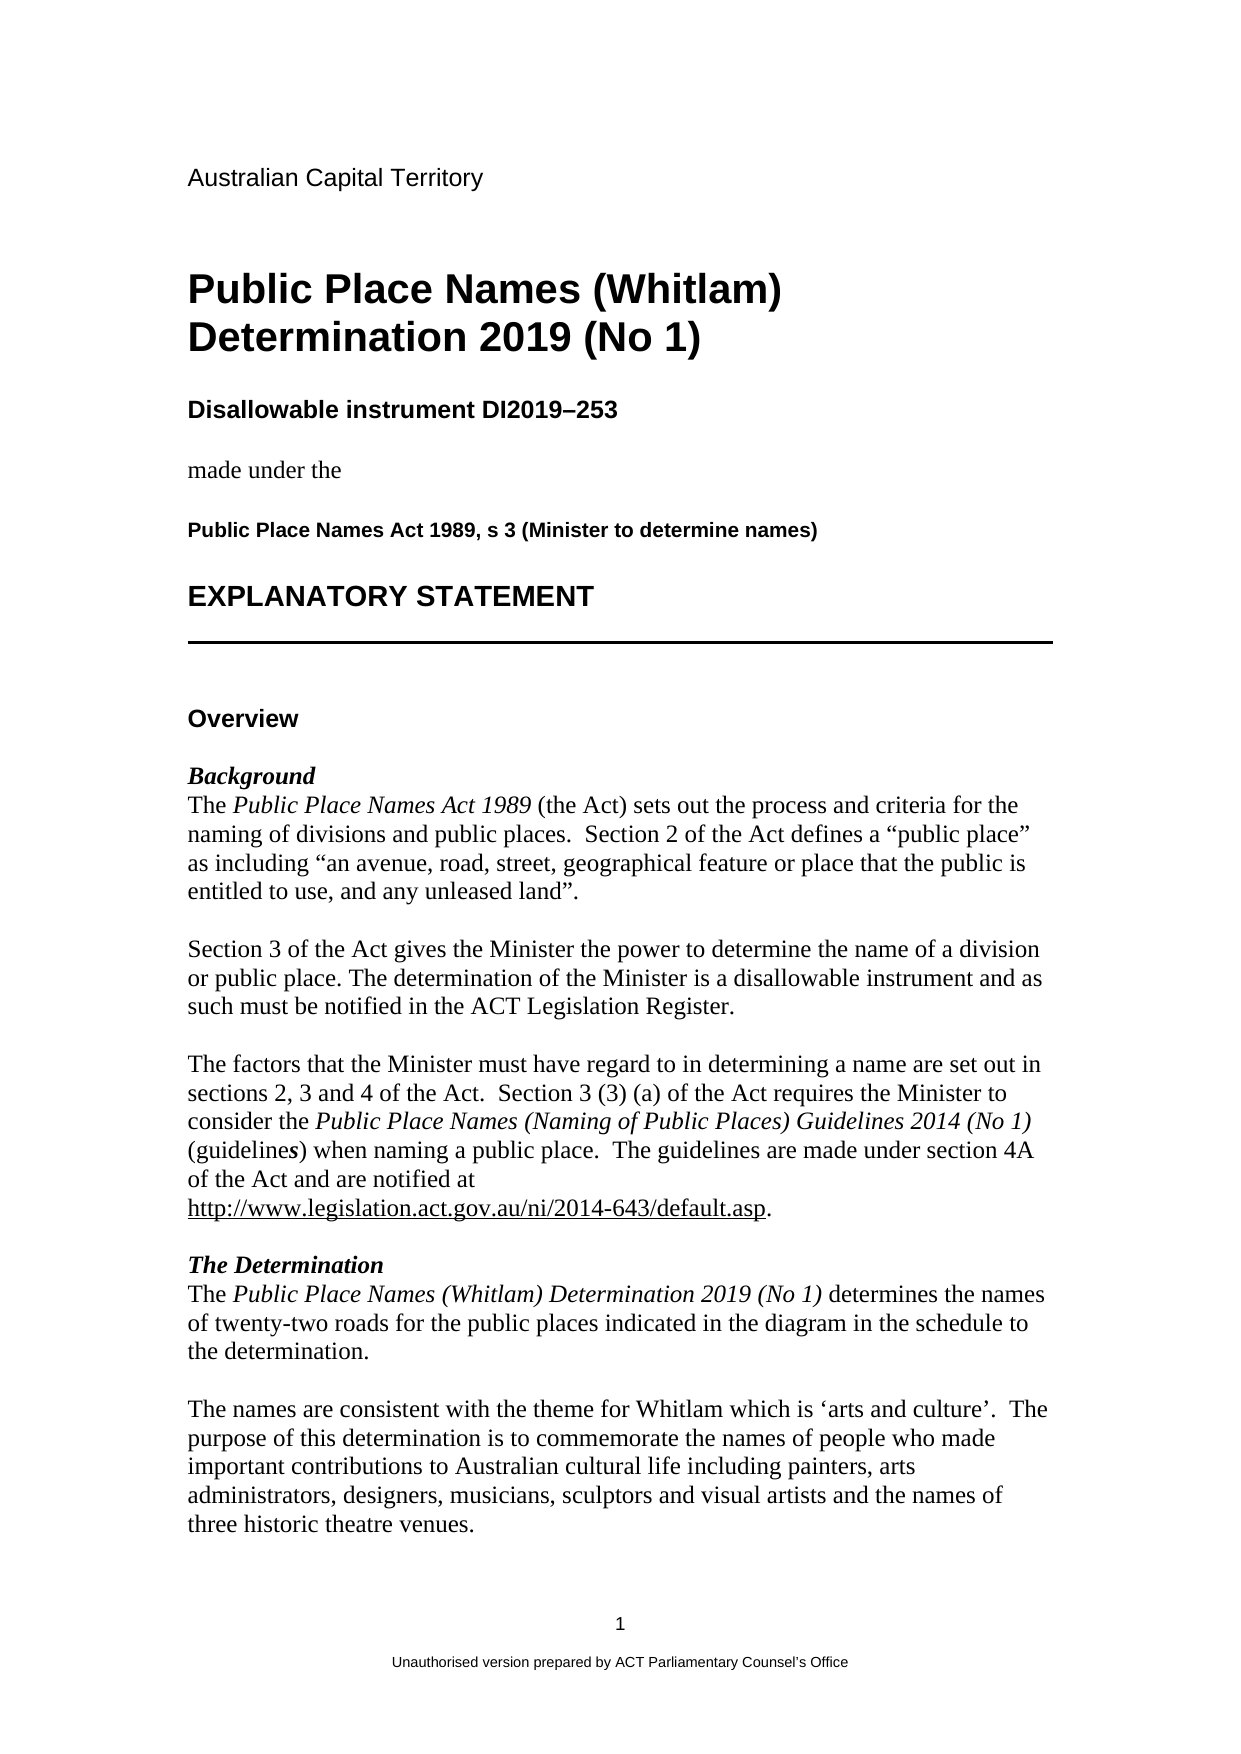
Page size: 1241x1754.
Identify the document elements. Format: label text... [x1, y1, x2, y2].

text EXPLANATORY STATEMENT [187, 579, 994, 612]
text made under the [187, 455, 1053, 484]
text Disallowable instrument DI2019–253 [187, 395, 1053, 424]
text The Determination [187, 1250, 1053, 1279]
text The Public Place Names Act 1989 (the Act) sets out the process and criteria for the naming of divisions and public places. Section 2 of the Act defines a “public place” as including “an avenue, road, street, geographical feature or place that the public is entitled to use, and any unleased land”. [187, 790, 1053, 905]
text Background [187, 761, 1053, 790]
text The names are consistent with the theme for Whitlam which is ‘arts and culture’. The purpose of this determination is to commemorate the names of people who made important contributions to Australian cultural life including painters, arts administrators, designers, musicians, sculptors and visual artists and the names of three historic theatre venues. [187, 1394, 1053, 1538]
text Australian Capital Territory [187, 162, 1053, 191]
text Public Place Names (Whitlam) Determination 2019 (No 1) [187, 264, 1053, 360]
text The factors that the Minister must have regard to in determining a name are set out in sections 2, 3 and 4 of the Act. Section 3 (3) (a) of the Act requires the Minister to consider the Public Place Names (Naming of Public Places) Guidelines 2014 (No 1) (guidelines) when naming a public place. The guidelines are made under section 4A of the Act and are notified at http://www.legislation.act.gov.au/ni/2014-643/default.asp. [187, 1049, 1053, 1221]
text Overview [187, 704, 1053, 733]
text The Public Place Names (Whitlam) Determination 2019 (No 1) determines the names of twenty-two roads for the public places indicated in the diagram in the schedule to the determination. [187, 1279, 1053, 1365]
text Public Place Names Act 1989, s 3 (Minister to determine names) [187, 517, 1053, 541]
text Section 3 of the Act gives the Minister the power to determine the name of a division or public place. The determination of the Minister is a disallowable instrument and as such must be notified in the ACT Legislation Register. [187, 934, 1053, 1020]
